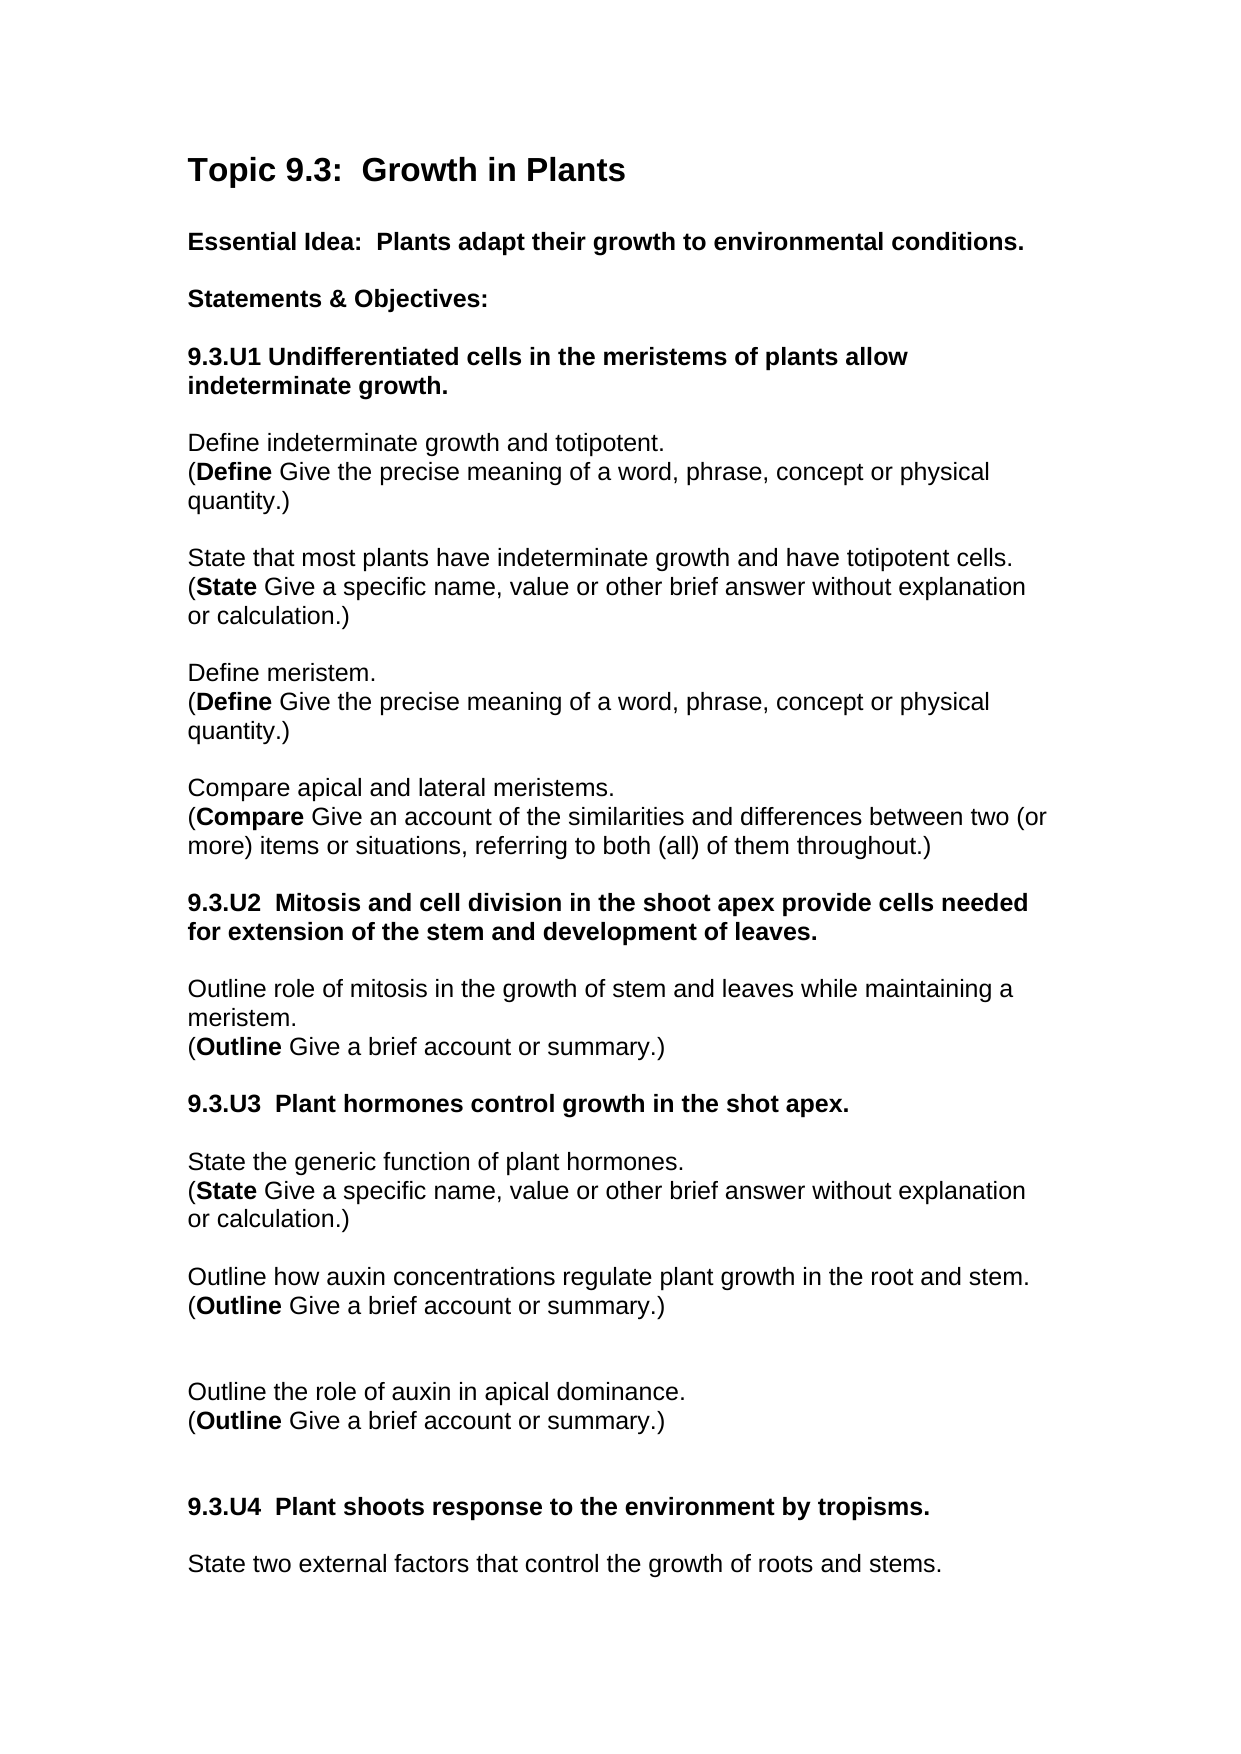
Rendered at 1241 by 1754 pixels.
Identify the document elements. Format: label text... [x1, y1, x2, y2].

text (Outline Give a brief account or summary.) [187, 1291, 1053, 1319]
text Define indeterminate growth and totipotent. [187, 428, 1053, 457]
text Topic 9.3: Growth in Plants [187, 150, 1053, 188]
text Statements & Objectives: [187, 284, 1053, 313]
text State two external factors that control the growth of roots and stems. [187, 1549, 1053, 1578]
text Essential Idea: Plants adapt their growth to environmental conditions. [187, 227, 1053, 256]
text 9.3.U4 Plant shoots response to the environment by tropisms. [187, 1492, 1053, 1521]
text 9.3.U3 Plant hormones control growth in the shot apex. [187, 1089, 1053, 1118]
text (Compare Give an account of the similarities and differences between two (or more) items or situations, referring to both (all) of them throughout.) [187, 802, 1053, 859]
text Outline how auxin concentrations regulate plant growth in the root and stem. [187, 1262, 1053, 1291]
text (State Give a specific name, value or other brief answer without explanation or calculation.) [187, 572, 1053, 629]
text (State Give a specific name, value or other brief answer without explanation or calculation.) [187, 1176, 1053, 1233]
text 9.3.U2 Mitosis and cell division in the shoot apex provide cells needed for extension of the stem and development of leaves. [187, 888, 1053, 946]
text (Outline Give a brief account or summary.) [187, 1032, 1053, 1061]
text State the generic function of plant hormones. [187, 1147, 1053, 1176]
text (Define Give the precise meaning of a word, phrase, concept or physical quantity.) [187, 687, 1053, 744]
text Outline role of mitosis in the growth of stem and leaves while maintaining a meristem. [187, 974, 1053, 1032]
text (Define Give the precise meaning of a word, phrase, concept or physical quantity.) [187, 457, 1053, 514]
text Define meristem. [187, 658, 1053, 687]
text 9.3.U1 Undifferentiated cells in the meristems of plants allow indeterminate growth. [187, 342, 1053, 399]
text (Outline Give a brief account or summary.) [187, 1406, 1053, 1434]
text Outline the role of auxin in apical dominance. [187, 1377, 1053, 1406]
text Compare apical and lateral meristems. [187, 773, 1053, 802]
text State that most plants have indeterminate growth and have totipotent cells. [187, 543, 1053, 572]
